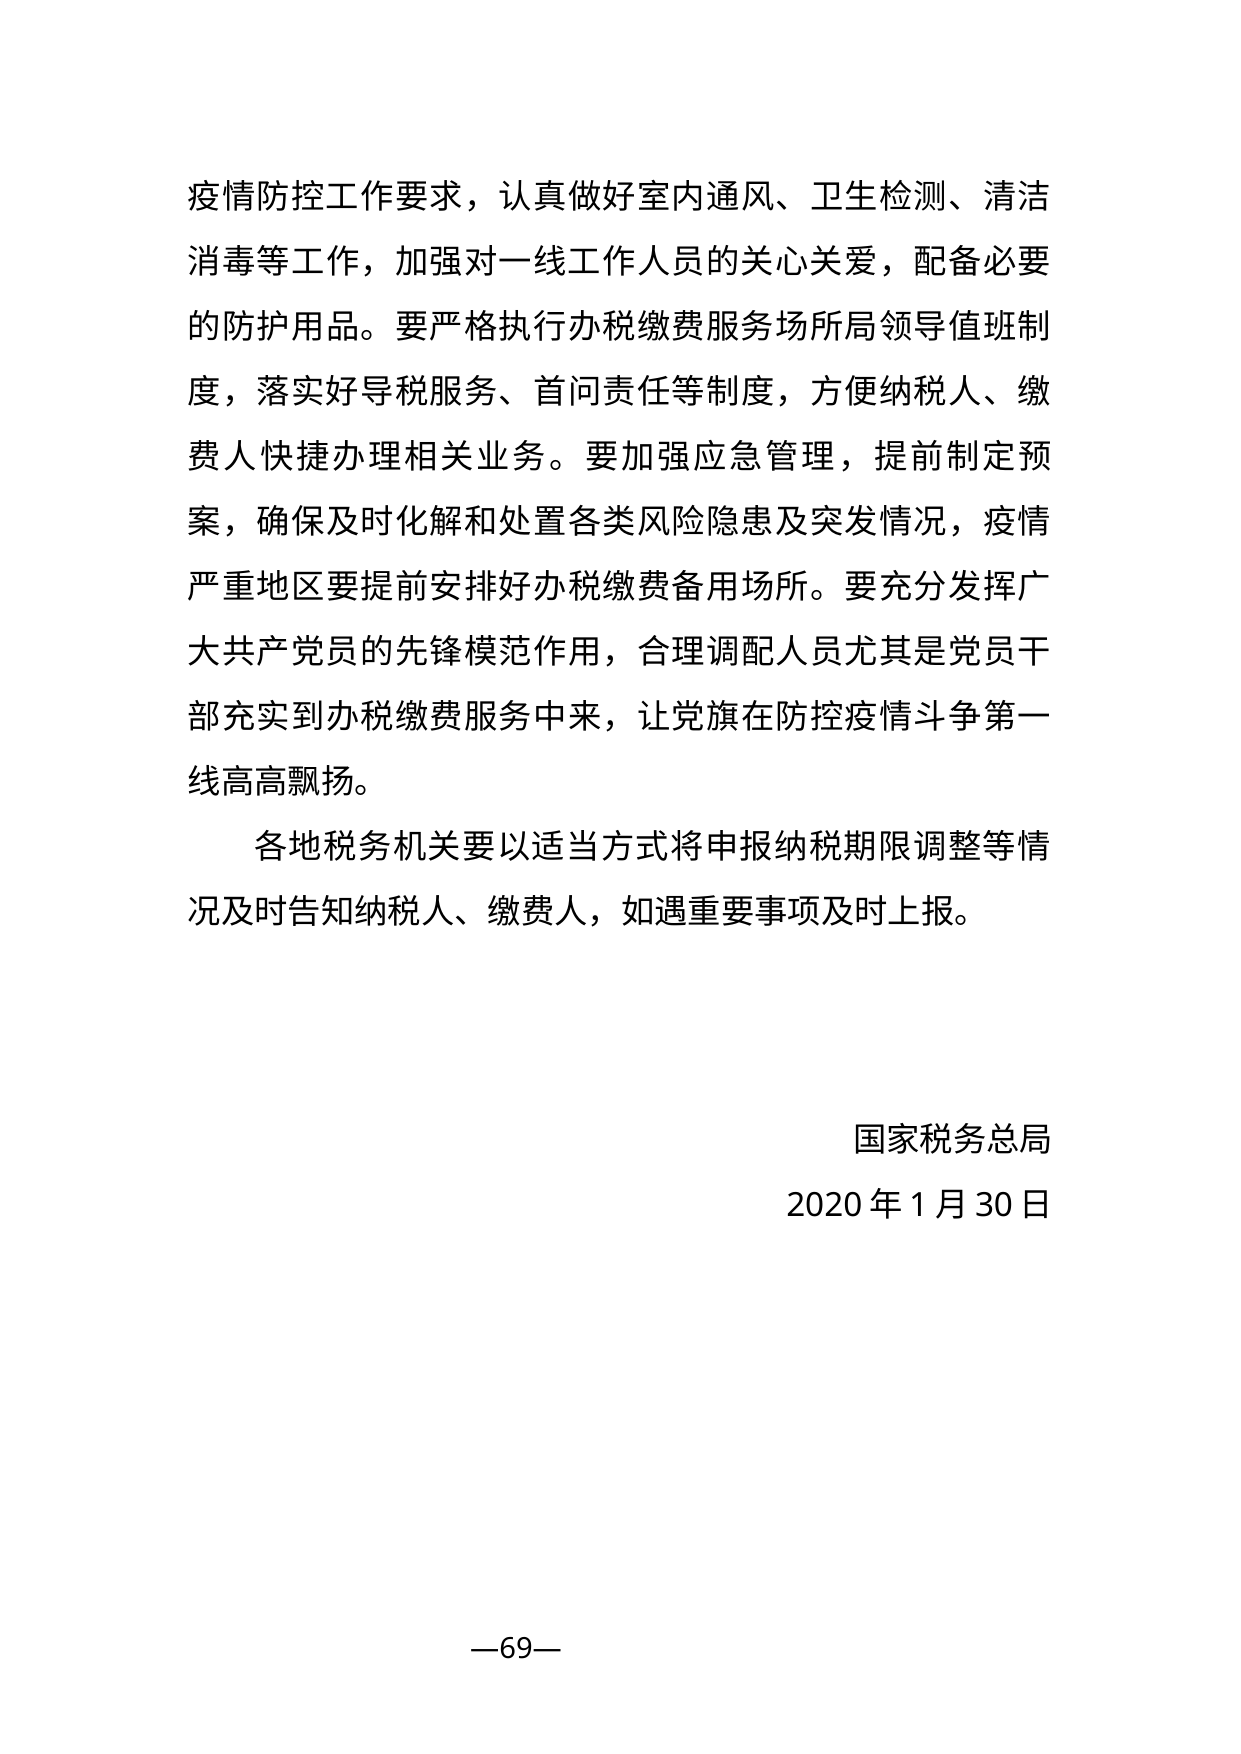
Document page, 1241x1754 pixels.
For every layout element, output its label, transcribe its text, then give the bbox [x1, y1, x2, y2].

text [187, 162, 1053, 812]
text 2020年1月30日 [187, 1169, 1053, 1234]
text 国家税务总局 [187, 1104, 1053, 1169]
text 各地税务机关要以适当方式将申报纳税期限调整等情况及时告知纳税人、缴费人，如遇重要事项及时上报。 [187, 812, 1053, 942]
